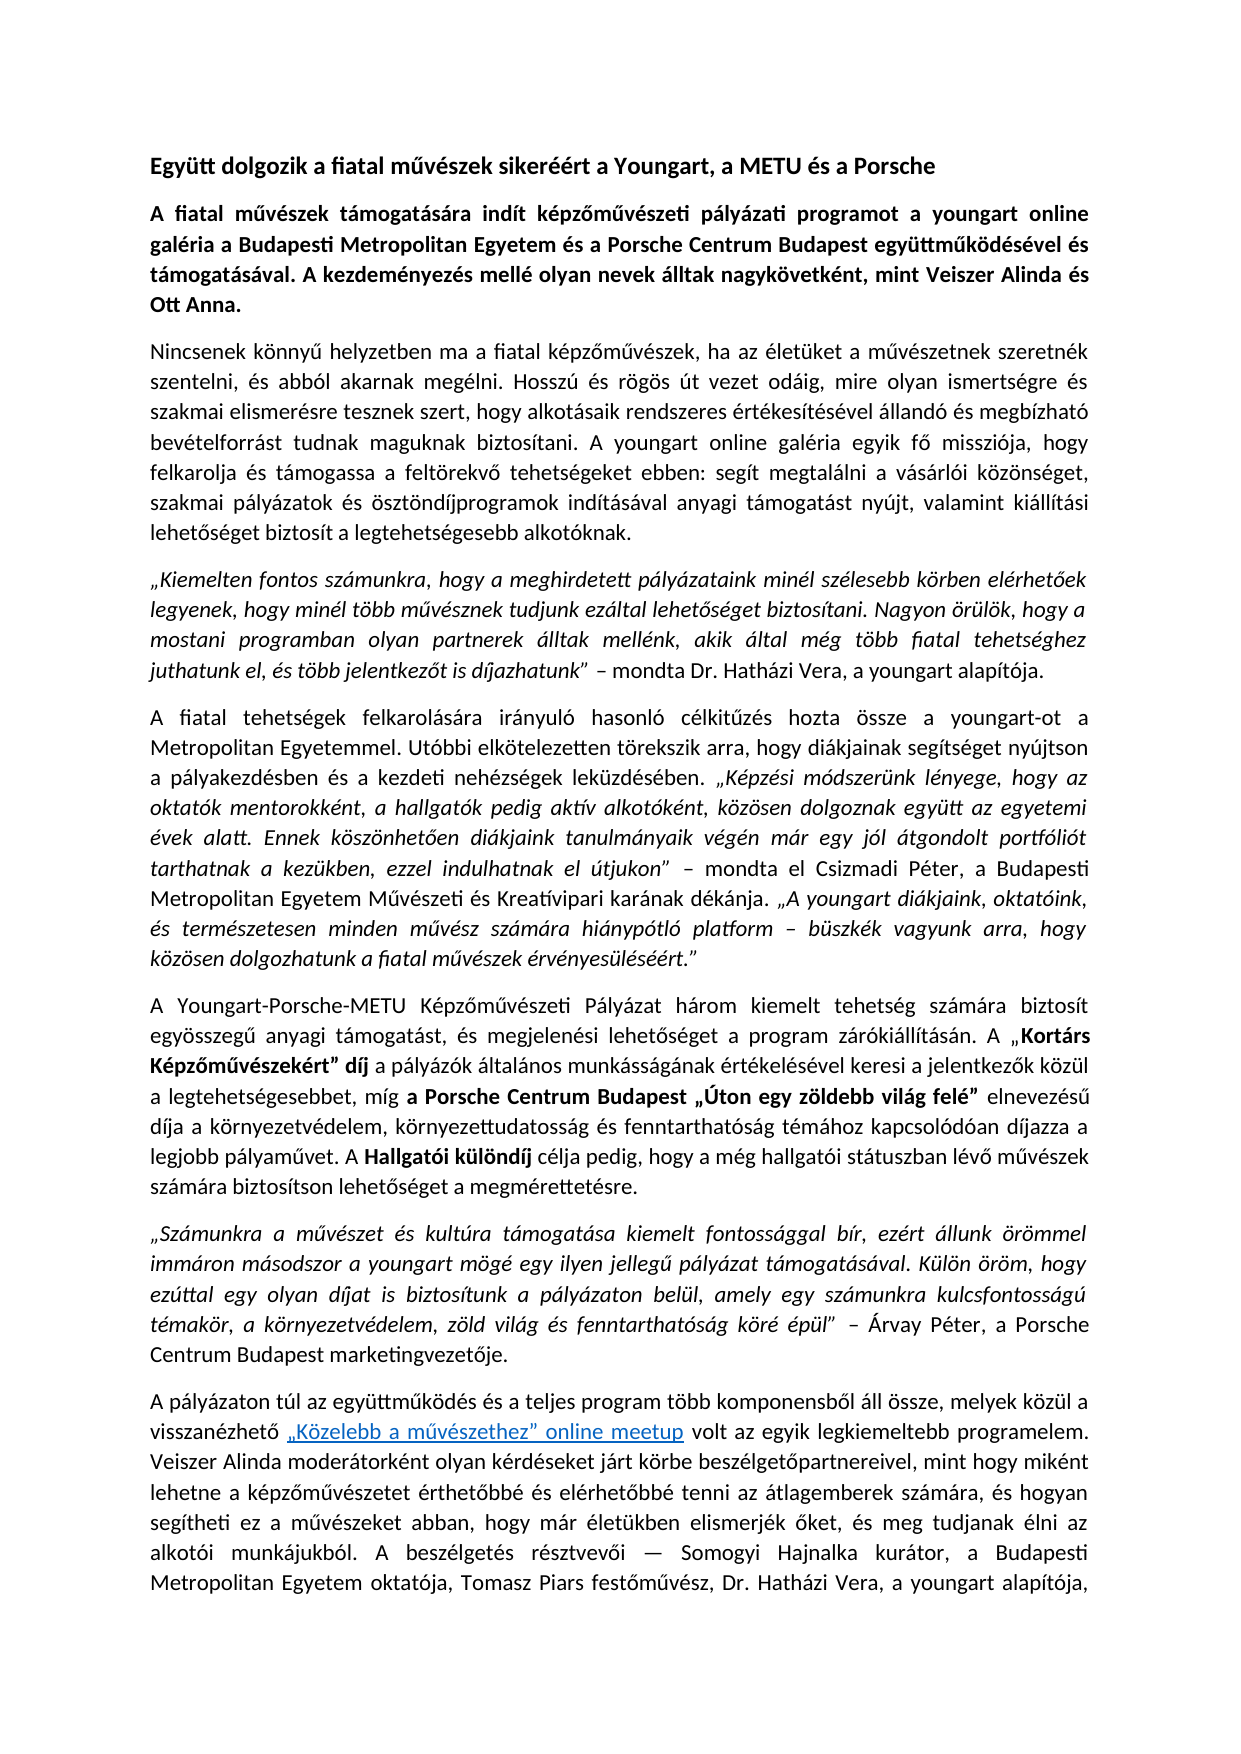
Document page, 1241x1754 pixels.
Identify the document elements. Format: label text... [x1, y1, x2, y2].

text A fiatal tehetségek felkarolására irányuló hasonló célkitűzés hozta össze a youngart-ot a Metropolitan Egyetemmel. Utóbbi elkötelezetten törekszik arra, hogy diákjainak segítséget nyújtson a pályakezdésben és a kezdeti nehézségek leküzdésében. „Képzési módszerünk lényege, hogy az oktatók mentorokként, a hallgatók pedig aktív alkotóként, közösen dolgoznak együtt az egyetemi évek alatt. Ennek köszönhetően diákjaink tanulmányaik végén már egy jól átgondolt portfóliót tarthatnak a kezükben, ezzel indulhatnak el útjukon” – mondta el Csizmadi Péter, a Budapesti Metropolitan Egyetem Művészeti és Kreatívipari karának dékánja. „A youngart diákjaink, oktatóink, és természetesen minden művész számára hiánypótló platform – büszkék vagyunk arra, hogy közösen dolgozhatunk a fiatal művészek érvényesüléséért.” [150, 703, 1090, 972]
text „Számunkra a művészet és kultúra támogatása kiemelt fontossággal bír, ezért állunk örömmel immáron másodszor a youngart mögé egy ilyen jellegű pályázat támogatásával. Külön öröm, hogy ezúttal egy olyan díjat is biztosítunk a pályázaton belül, amely egy számunkra kulcsfontosságú témakör, a környezetvédelem, zöld világ és fenntarthatóság köré épül” – Árvay Péter, a Porsche Centrum Budapest marketingvezetője. [150, 1219, 1090, 1368]
text A Youngart-Porsche-METU Képzőművészeti Pályázat három kiemelt tehetség számára biztosít egyösszegű anyagi támogatást, és megjelenési lehetőséget a program zárókiállításán. A „Kortárs Képzőművészekért” díj a pályázók általános munkásságának értékelésével keresi a jelentkezők közül a legtehetségesebbet, míg a Porsche Centrum Budapest „Úton egy zöldebb világ felé” elnevezésű díja a környezetvédelem, környezettudatosság és fenntarthatóság témához kapcsolódóan díjazza a legjobb pályaművet. A Hallgatói különdíj célja pedig, hogy a még hallgatói státuszban lévő művészek számára biztosítson lehetőséget a megmérettetésre. [150, 991, 1090, 1201]
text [150, 1387, 1090, 1596]
text Nincsenek könnyű helyzetben ma a fiatal képzőművészek, ha az életüket a művészetnek szeretnék szentelni, és abból akarnak megélni. Hosszú és rögös út vezet odáig, mire olyan ismertségre és szakmai elismerésre tesznek szert, hogy alkotásaik rendszeres értékesítésével állandó és megbízható bevételforrást tudnak maguknak biztosítani. A youngart online galéria egyik fő missziója, hogy felkarolja és támogassa a feltörekvő tehetségeket ebben: segít megtalálni a vásárlói közönséget, szakmai pályázatok és ösztöndíjprogramok indításával anyagi támogatást nyújt, valamint kiállítási lehetőséget biztosít a legtehetségesebb alkotóknak. [150, 337, 1090, 546]
text A fiatal művészek támogatására indít képzőművészeti pályázati programot a youngart online galéria a Budapesti Metropolitan Egyetem és a Porsche Centrum Budapest együttműködésével és támogatásával. A kezdeményezés mellé olyan nevek álltak nagykövetként, mint Veiszer Alinda és Ott Anna. [150, 199, 1090, 318]
text „Kiemelten fontos számunkra, hogy a meghirdetett pályázataink minél szélesebb körben elérhetőek legyenek, hogy minél több művésznek tudjunk ezáltal lehetőséget biztosítani. Nagyon örülök, hogy a mostani programban olyan partnerek álltak mellénk, akik által még több fiatal tehetséghez juthatunk el, és több jelentkezőt is díjazhatunk” – mondta Dr. Hatházi Vera, a youngart alapítója. [150, 565, 1090, 684]
text Együtt dolgozik a fiatal művészek sikeréért a Youngart, a METU és a Porsche [150, 150, 1090, 181]
